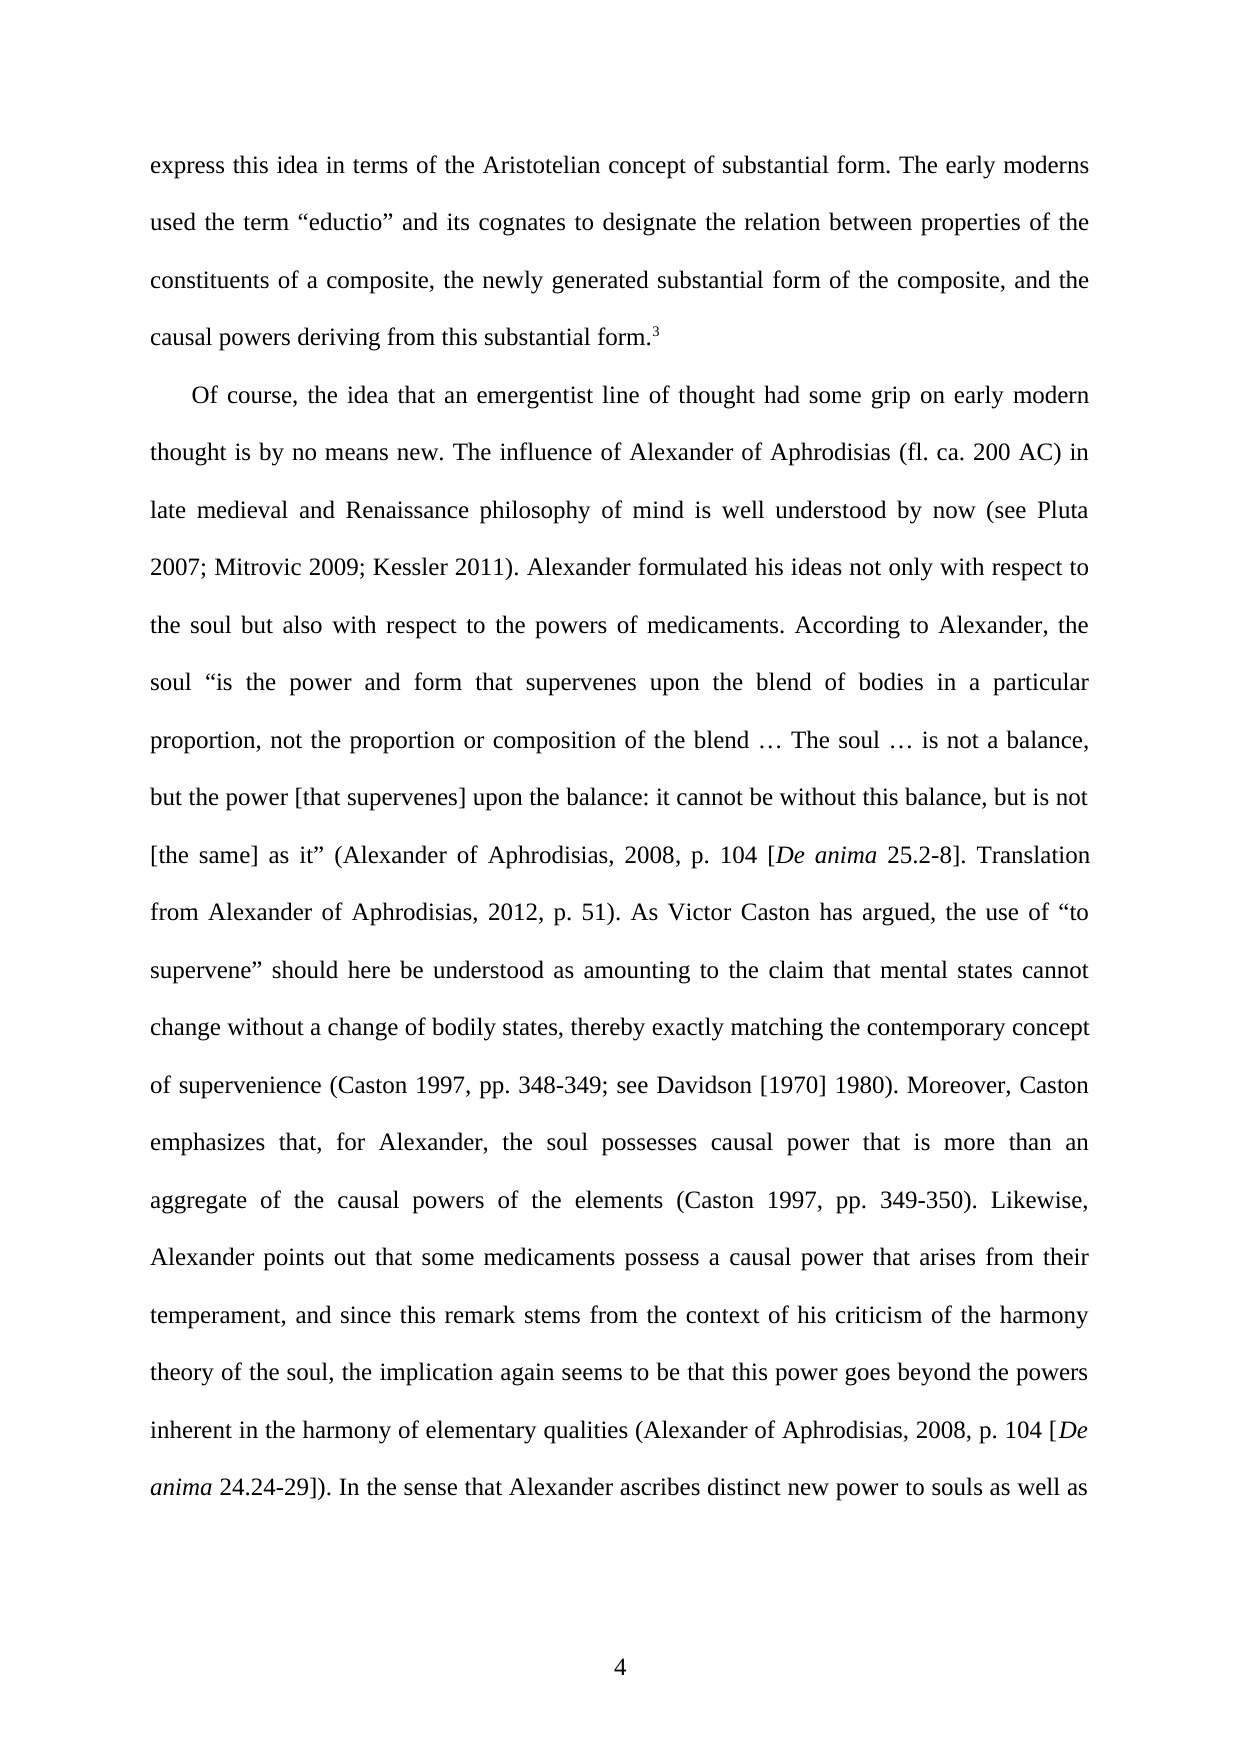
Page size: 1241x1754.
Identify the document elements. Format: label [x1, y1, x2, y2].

text [150, 380, 1090, 1501]
text [150, 150, 1090, 351]
